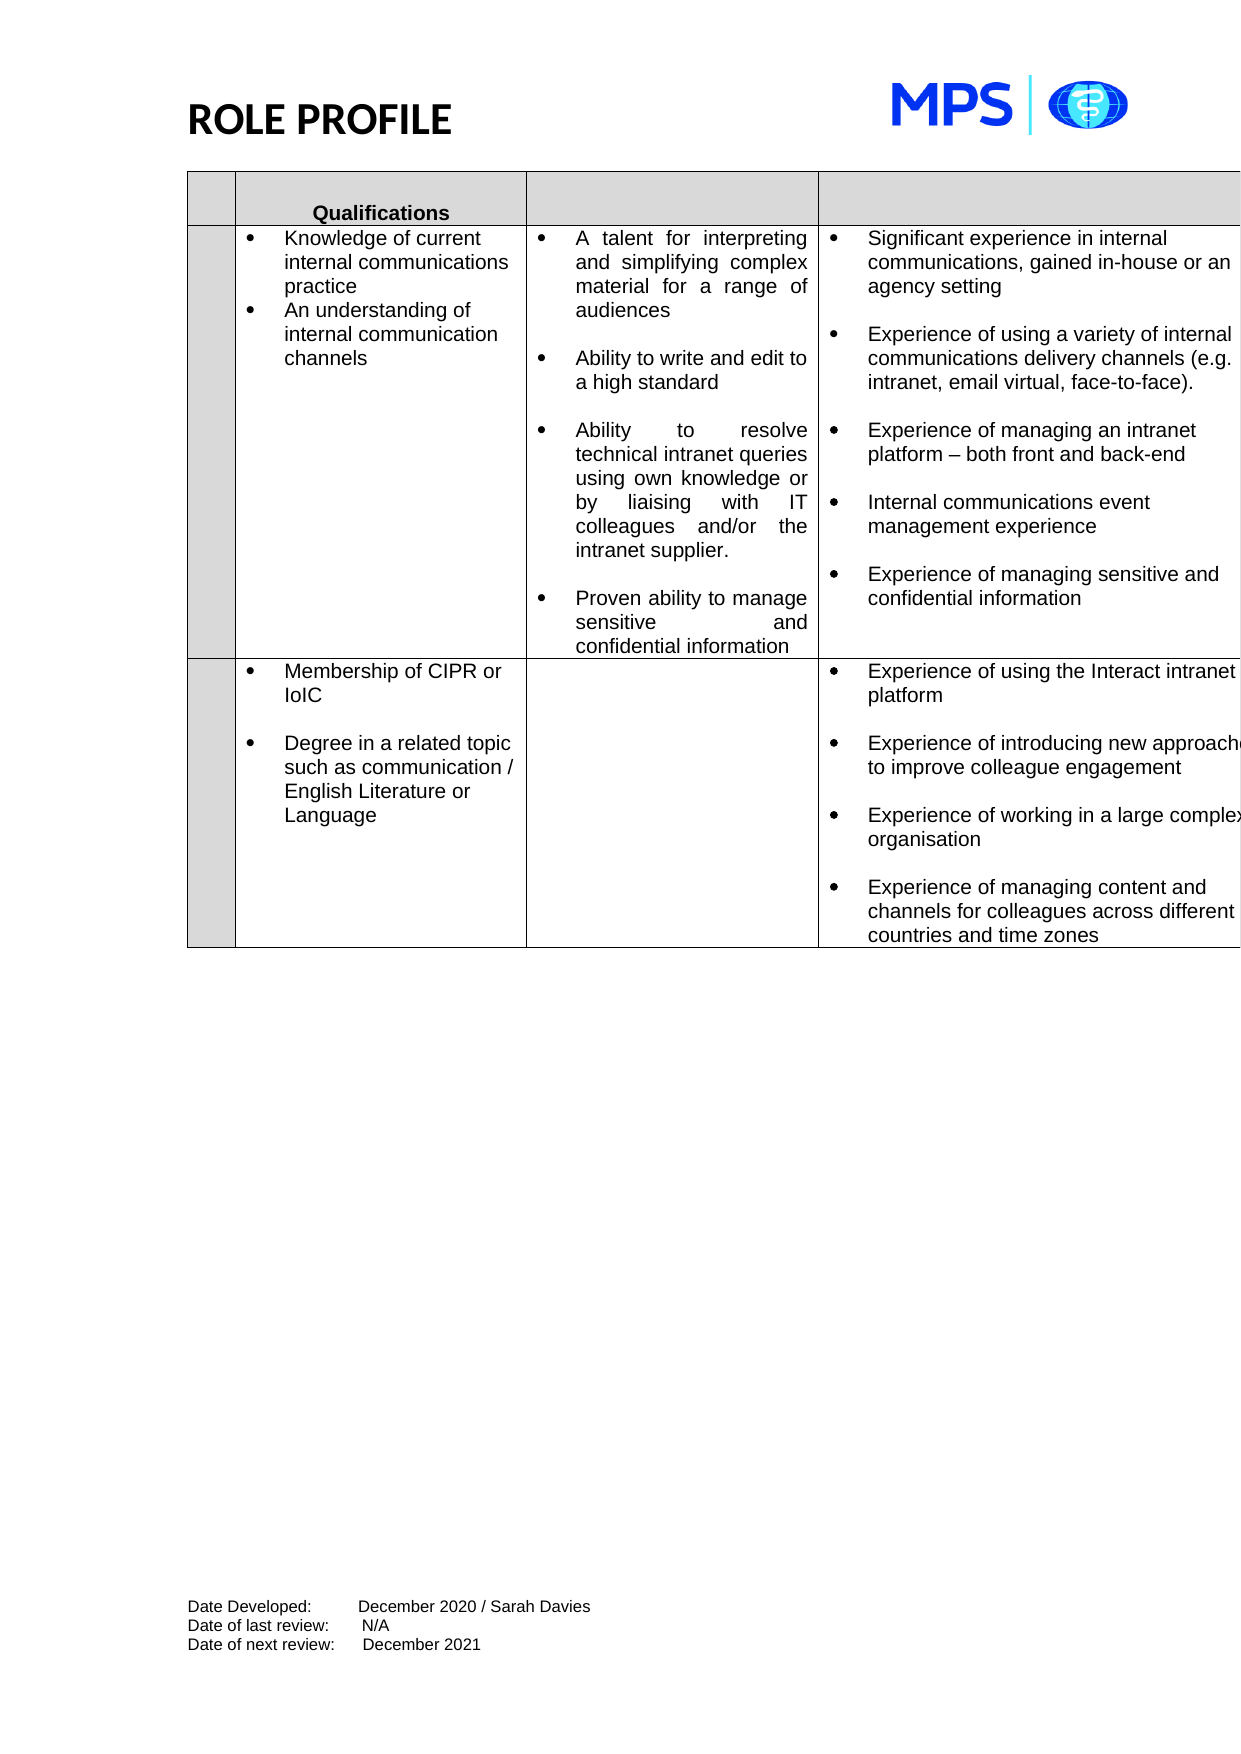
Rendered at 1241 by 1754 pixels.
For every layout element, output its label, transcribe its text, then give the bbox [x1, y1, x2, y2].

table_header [236, 172, 526, 225]
table_cell Significant experience in internal communications, gained in-house or an agency setting Experience of using a variety of internal communications delivery channels (e.g. intranet, email virtual, face-to-face). Experience of managing an intranet platform – both front and back-end Internal communications event management experience Experience of managing sensitive and confidential information [819, 226, 1240, 658]
table_cell Membership of CIPR or IoIC Degree in a related topic such as communication / English Literature or Language [236, 659, 526, 947]
table_header Skills [527, 172, 818, 225]
table_header Experience [819, 172, 1240, 225]
table_cell [527, 659, 818, 947]
table_cell Knowledge of current internal communications practice An understanding of internal communication channels [236, 226, 526, 658]
table_cell Experience of using the Interact intranet platform Experience of introducing new approaches to improve colleague engagement Experience of working in a large complex organisation Experience of managing content and channels for colleagues across different countries and time zones [819, 659, 1240, 947]
table_cell Essential [188, 226, 235, 658]
picture [892, 75, 1128, 135]
table_cell Desirable [188, 659, 235, 947]
table_header [188, 172, 235, 225]
table_cell A talent for interpreting and simplifying complex material for a range of audiences Ability to write and edit to a high standard Ability to resolve technical intranet queries using own knowledge or by liaising with IT colleagues and/or the intranet supplier. Proven ability to manage sensitive and confidential information [527, 226, 818, 658]
